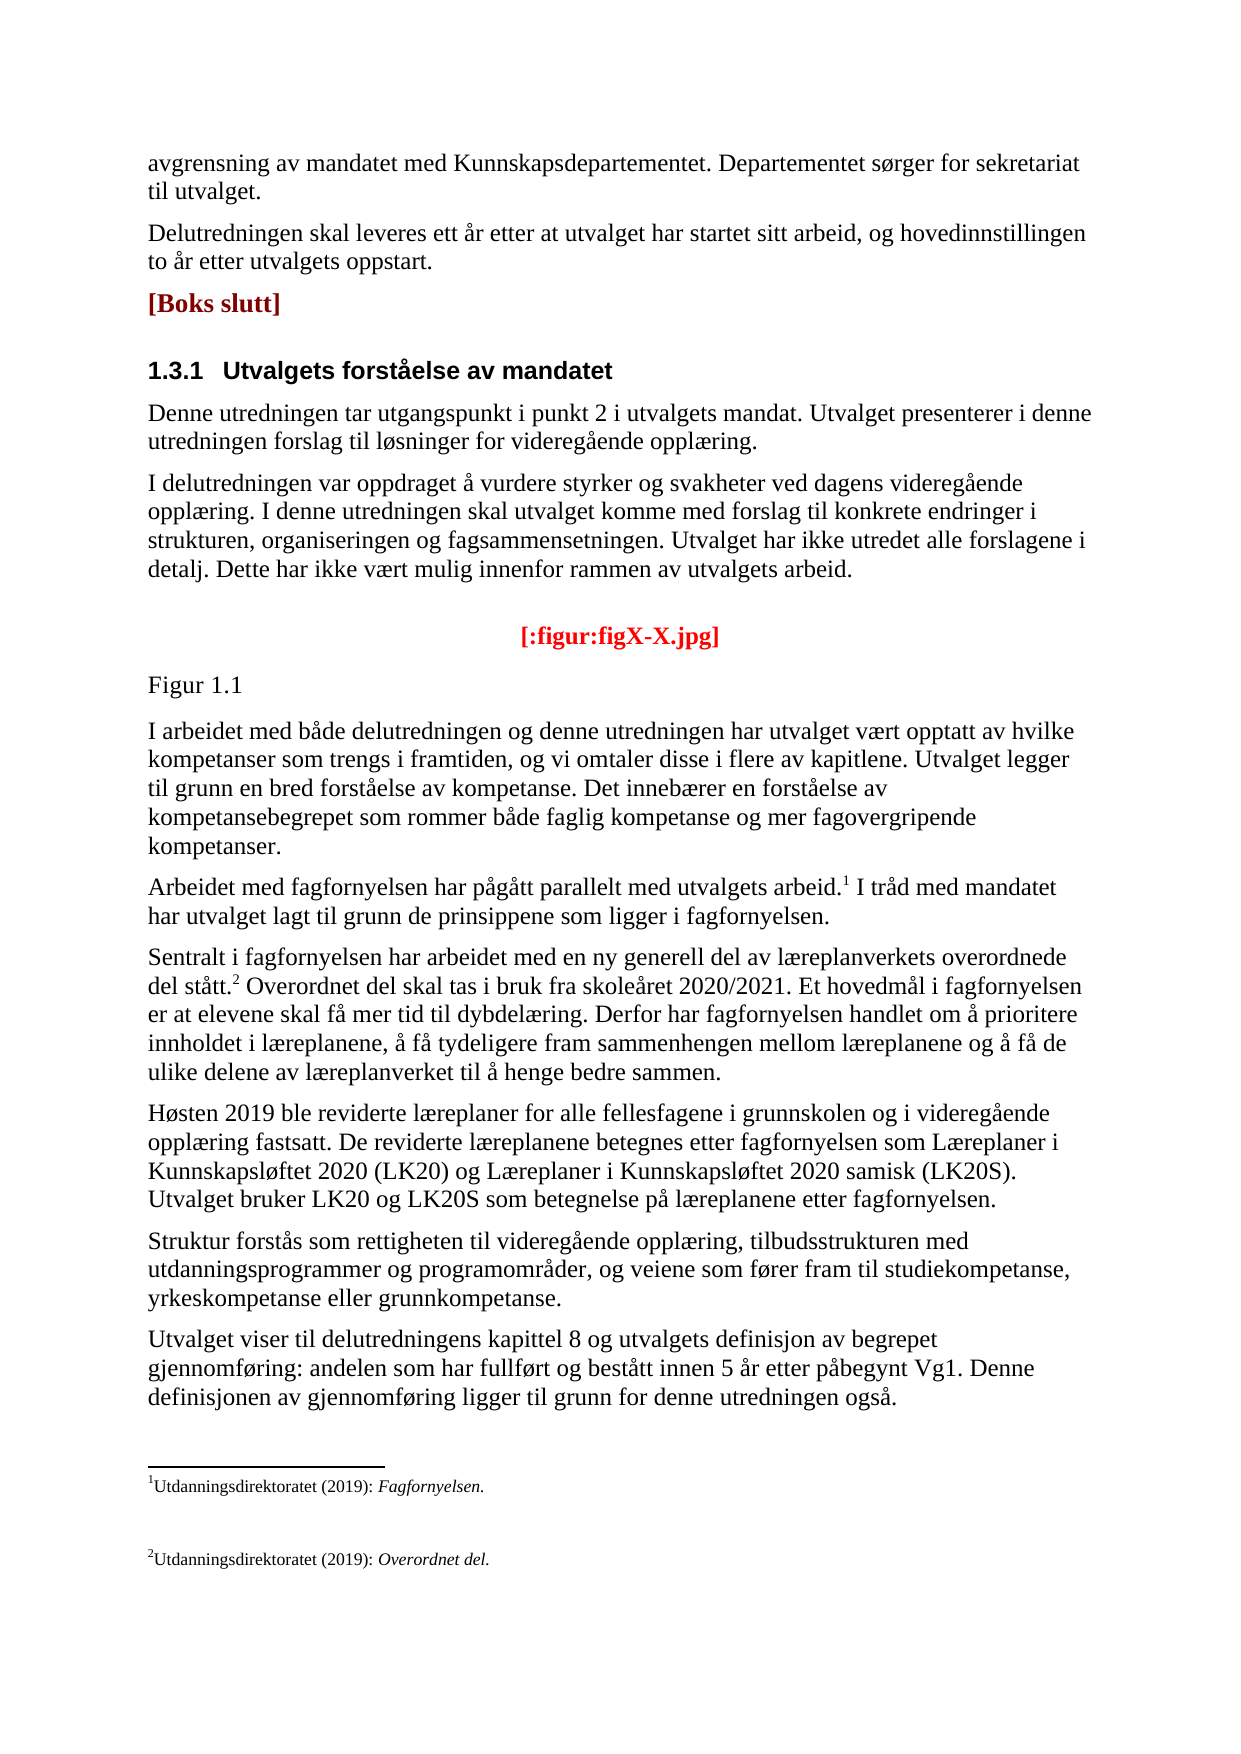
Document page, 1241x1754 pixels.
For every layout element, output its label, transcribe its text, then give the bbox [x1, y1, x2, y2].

text Denne utredningen tar utgangspunkt i punkt 2 i utvalgets mandat. Utvalget presenterer i denne utredningen forslag til løsninger for videregående opplæring. [148, 398, 1093, 455]
text [:figur:figX-X.jpg] [148, 624, 1093, 649]
text Utvalget viser til delutredningens kapittel 8 og utvalgets definisjon av begrepet gjennomføring: andelen som har fullført og bestått innen 5 år etter påbegynt Vg1. Denne definisjonen av gjennomføring ligger til grunn for denne utredningen også. [148, 1324, 1093, 1411]
text Arbeidet med fagfornyelsen har pågått parallelt med utvalgets arbeid. I tråd med mandatet har utvalget lagt til grunn de prinsippene som ligger i fagfornyelsen. [148, 872, 1093, 929]
subtitle Utvalgets forståelse av mandatet [148, 356, 1093, 385]
text Struktur forstås som rettigheten til videregående opplæring, tilbudsstrukturen med utdanningsprogrammer og programområder, og veiene som fører fram til studiekompetanse, yrkeskompetanse eller grunnkompetanse. [148, 1226, 1093, 1312]
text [148, 148, 1093, 205]
text Delutredningen skal leveres ett år etter at utvalget har startet sitt arbeid, og hovedinnstillingen to år etter utvalgets oppstart. [148, 218, 1093, 275]
text [Boks slutt] [148, 288, 1093, 319]
text I delutredningen var oppdraget å vurdere styrker og svakheter ved dagens videregående opplæring. I denne utredningen skal utvalget komme med forslag til konkrete endringer i strukturen, organiseringen og fagsammensetningen. Utvalget har ikke utredet alle forslagene i detalj. Dette har ikke vært mulig innenfor rammen av utvalgets arbeid. [148, 468, 1093, 583]
text Sentralt i fagfornyelsen har arbeidet med en ny generell del av læreplanverkets overordnede del stått. Overordnet del skal tas i bruk fra skoleåret 2020/2021. Et hovedmål i fagfornyelsen er at elevene skal få mer tid til dybdelæring. Derfor har fagfornyelsen handlet om å prioritere innholdet i læreplanene, å få tydeligere fram sammenhengen mellom læreplanene og å få de ulike delene av læreplanverket til å henge bedre sammen. [148, 942, 1093, 1086]
text I arbeidet med både delutredningen og denne utredningen har utvalget vært opptatt av hvilke kompetanser som trengs i framtiden, og vi omtaler disse i flere av kapitlene. Utvalget legger til grunn en bred forståelse av kompetanse. Det innebærer en forståelse av kompetansebegrepet som rommer både faglig kompetanse og mer fagovergripende kompetanser. [148, 716, 1093, 859]
text Høsten 2019 ble reviderte læreplaner for alle fellesfagene i grunnskolen og i videregående opplæring fastsatt. De reviderte læreplanene betegnes etter fagfornyelsen som Læreplaner i Kunnskapsløftet 2020 (LK20) og Læreplaner i Kunnskapsløftet 2020 samisk (LK20S). Utvalget bruker LK20 og LK20S som betegnelse på læreplanene etter fagfornyelsen. [148, 1098, 1093, 1213]
